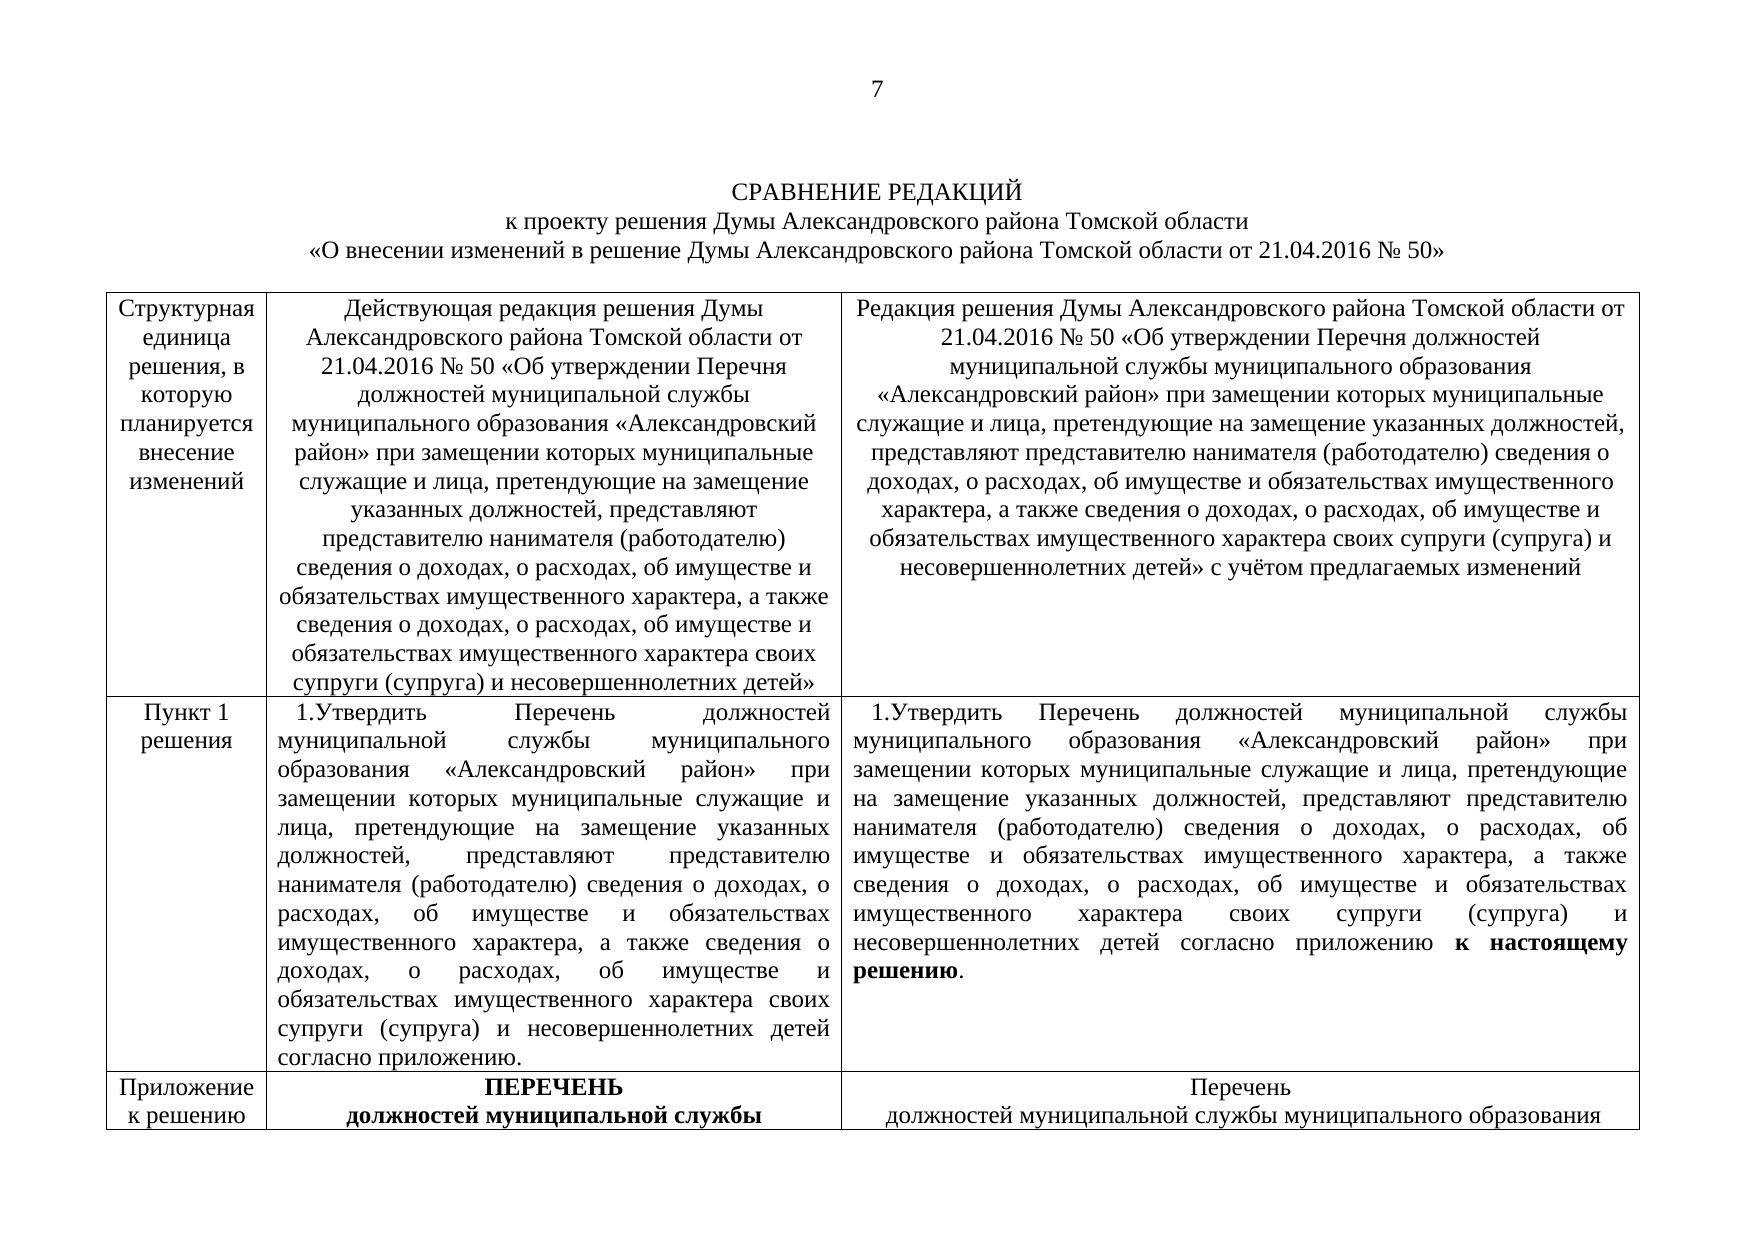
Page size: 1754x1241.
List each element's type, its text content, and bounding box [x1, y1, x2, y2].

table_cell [107, 1072, 266, 1129]
text к проекту решения Думы Александровского района Томской области [118, 206, 1636, 235]
table_cell Пункт 1 решения [107, 697, 266, 1071]
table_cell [842, 1072, 1639, 1129]
text СРАВНЕНИЕ РЕДАКЦИЙ [118, 177, 1636, 206]
text «О внесении изменений в решение Думы Александровского района Томской области от 21.04.2016 № 50» [118, 235, 1636, 263]
table_header Редакция решения Думы Александровского района Томской области от 21.04.2016 № 50 «Об утверждении Перечня должностей муниципальной службы муниципального образования «Александровский район» при замещении которых муниципальные служащие и лица, претендующие на замещение указанных должностей, представляют представителю нанимателя (работодателю) сведения о доходах, о расходах, об имуществе и обязательствах имущественного характера, а также сведения о доходах, о расходах, об имуществе и обязательствах имущественного характера своих супруги (супруга) и несовершеннолетних детей» с учётом предлагаемых изменений [842, 293, 1639, 696]
table_cell 1.Утвердить Перечень должностей муниципальной службы муниципального образования «Александровский район» при замещении которых муниципальные служащие и лица, претендующие на замещение указанных должностей, представляют представителю нанимателя (работодателю) сведения о доходах, о расходах, об имуществе и обязательствах имущественного характера, а также сведения о доходах, о расходах, об имуществе и обязательствах имущественного характера своих супруги (супруга) и несовершеннолетних детей согласно приложению. [267, 697, 841, 1071]
table_header Структурная единица решения, в которую планируется внесение изменений [107, 293, 266, 696]
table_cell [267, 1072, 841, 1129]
table_cell 1.Утвердить Перечень должностей муниципальной службы муниципального образования «Александровский район» при замещении которых муниципальные служащие и лица, претендующие на замещение указанных должностей, представляют представителю нанимателя (работодателю) сведения о доходах, о расходах, об имуществе и обязательствах имущественного характера, а также сведения о доходах, о расходах, об имуществе и обязательствах имущественного характера своих супруги (супруга) и несовершеннолетних детей согласно приложению к настоящему решению. [842, 697, 1639, 1071]
table_header Действующая редакция решения Думы Александровского района Томской области от 21.04.2016 № 50 «Об утверждении Перечня должностей муниципальной службы муниципального образования «Александровский район» при замещении которых муниципальные служащие и лица, претендующие на замещение указанных должностей, представляют представителю нанимателя (работодателю) сведения о доходах, о расходах, об имуществе и обязательствах имущественного характера, а также сведения о доходах, о расходах, об имуществе и обязательствах имущественного характера своих супруги (супруга) и несовершеннолетних детей» [267, 293, 841, 696]
